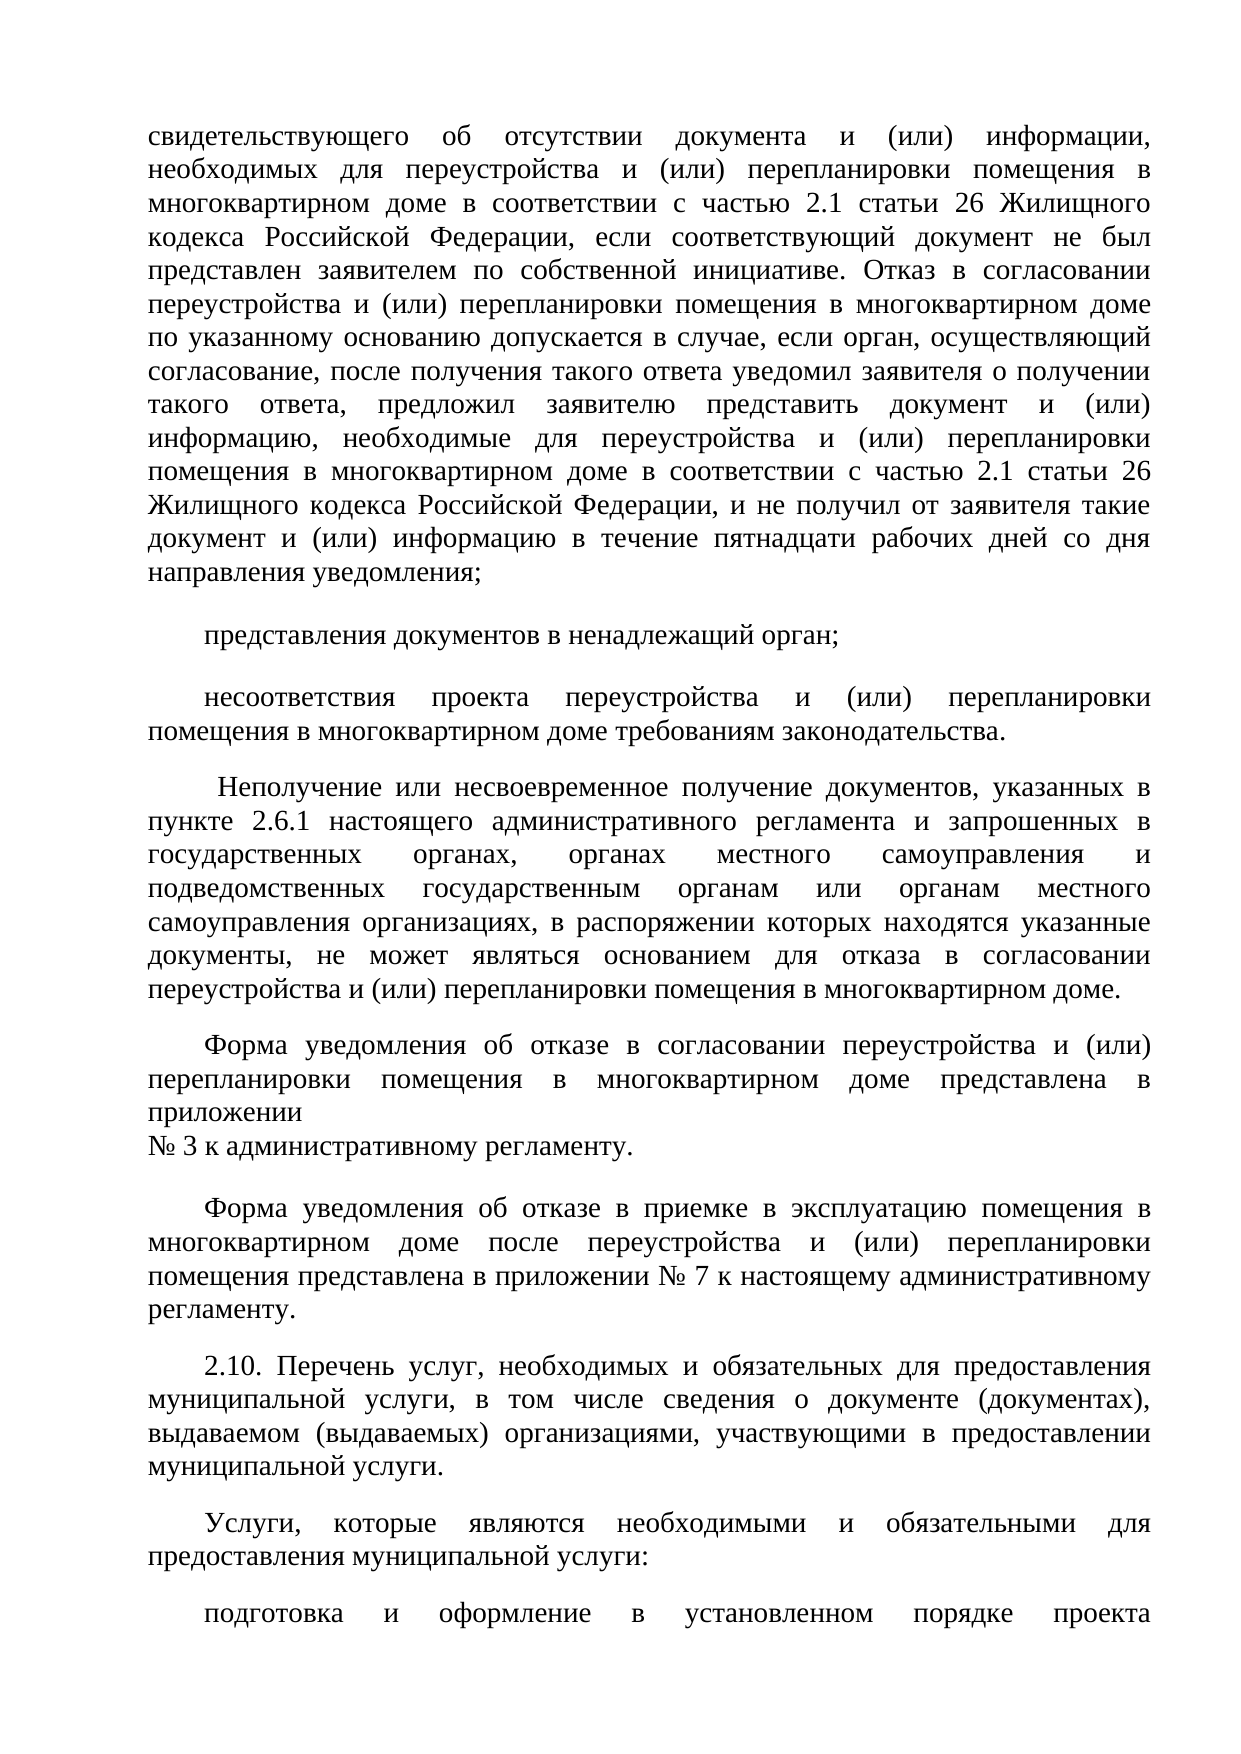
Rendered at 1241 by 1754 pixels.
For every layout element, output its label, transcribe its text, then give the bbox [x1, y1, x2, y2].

text представления документов в ненадлежащий орган; [148, 617, 1152, 650]
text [148, 1595, 1152, 1628]
text Форма уведомления об отказе в приемке в эксплуатацию помещения в многоквартирном доме после переустройства и (или) перепланировки помещения представлена в приложении № 7 к настоящему административному регламенту. [148, 1191, 1152, 1325]
text Услуги, которые являются необходимыми и обязательными для предоставления муниципальной услуги: [148, 1505, 1152, 1572]
text Неполучение или несвоевременное получение документов, указанных в пункте 2.6.1 настоящего административного регламента и запрошенных в государственных органах, органах местного самоуправления и подведомственных государственным органам или органам местного самоуправления организациях, в распоряжении которых находятся указанные документы, не может являться основанием для отказа в согласовании переустройства и (или) перепланировки помещения в многоквартирном доме. [148, 769, 1152, 1004]
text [148, 118, 1152, 588]
text Форма уведомления об отказе в согласовании переустройства и (или) перепланировки помещения в многоквартирном доме представлена в приложении № 3 к административному регламенту. [148, 1027, 1152, 1161]
text несоответствия проекта переустройства и (или) перепланировки помещения в многоквартирном доме требованиям законодательства. [148, 679, 1152, 747]
text 2.10. Перечень услуг, необходимых и обязательных для предоставления муниципальной услуги, в том числе сведения о документе (документах), выдаваемом (выдаваемых) организациями, участвующими в предоставлении муниципальной услуги. [148, 1348, 1152, 1482]
